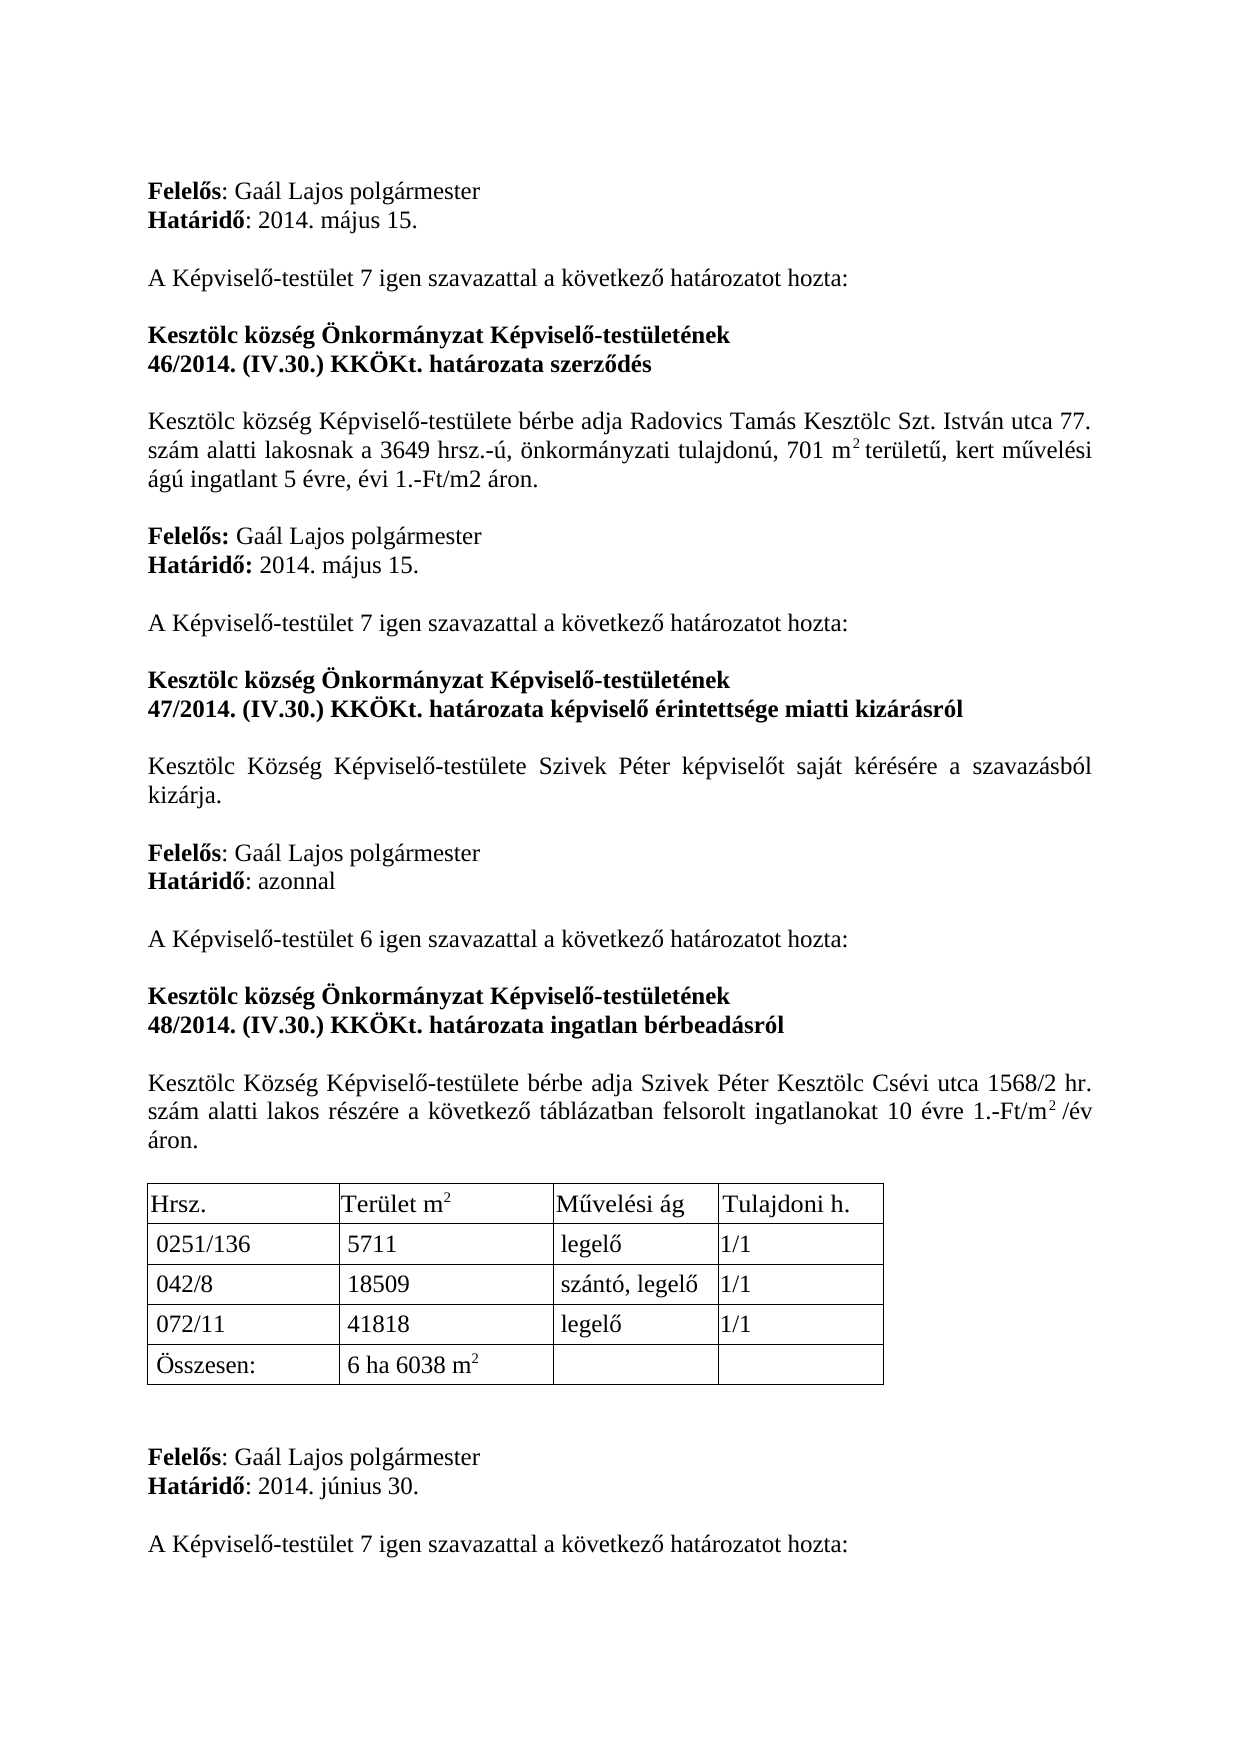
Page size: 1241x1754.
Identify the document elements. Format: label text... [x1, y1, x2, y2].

table_cell 0251/136 [148, 1224, 339, 1263]
table_cell 18509 [340, 1265, 553, 1303]
table_cell legelő [554, 1305, 718, 1343]
table_cell legelő [554, 1224, 718, 1263]
text 48/2014. (IV.30.) KKÖKt. határozata ingatlan bérbeadásról [148, 1010, 1093, 1039]
table_header Tulajdoni h. [719, 1184, 883, 1223]
table_cell 042/8 [148, 1265, 339, 1303]
table_header Terület m2 [340, 1184, 553, 1223]
text Kesztölc község Önkormányzat Képviselő-testületének [148, 981, 1093, 1010]
text Határidő: azonnal [148, 866, 1093, 895]
table_header Művelési ág [554, 1184, 718, 1223]
text Kesztölc község Képviselő-testülete bérbe adja Radovics Tamás Kesztölc Szt. István utca 77. szám alatti lakosnak a 3649 hrsz.-ú, önkormányzati tulajdonú, 701 m2 területű, kert művelési ágú ingatlant 5 évre, évi 1.-Ft/m2 áron. [148, 406, 1093, 493]
text Felelős: Gaál Lajos polgármester [148, 838, 1093, 866]
text Határidő: 2014. június 30. [148, 1471, 1093, 1500]
table_cell 5711 [340, 1224, 553, 1263]
table_cell 41818 [340, 1305, 553, 1343]
text A Képviselő-testület 6 igen szavazattal a következő határozatot hozta: [148, 924, 1093, 953]
table_cell 1/1 [719, 1305, 883, 1343]
text Kesztölc Község Képviselő-testülete Szivek Péter képviselőt saját kérésére a szavazásból kizárja. [148, 751, 1093, 809]
text Határidő: 2014. május 15. [148, 550, 1093, 579]
table_cell Összesen: [148, 1345, 339, 1384]
text 46/2014. (IV.30.) KKÖKt. határozata szerződés [148, 349, 1093, 378]
table_cell 1/1 [719, 1224, 883, 1263]
text A Képviselő-testület 7 igen szavazattal a következő határozatot hozta: [148, 263, 1093, 291]
text Kesztölc község Önkormányzat Képviselő-testületének [148, 665, 1093, 694]
table_cell 1/1 [719, 1265, 883, 1303]
table_cell [554, 1345, 718, 1384]
list Határidő: 2014. május 15. [148, 205, 1093, 234]
text Kesztölc Község Képviselő-testülete bérbe adja Szivek Péter Kesztölc Csévi utca 1568/2 hr. szám alatti lakos részére a következő táblázatban felsorolt ingatlanokat 10 évre 1.-Ft/m2 /év áron. [148, 1068, 1093, 1154]
text A Képviselő-testület 7 igen szavazattal a következő határozatot hozta: [148, 608, 1093, 636]
table_cell 6 ha 6038 m2 [340, 1345, 553, 1384]
text Kesztölc község Önkormányzat Képviselő-testületének [148, 320, 1093, 349]
table_cell 072/11 [148, 1305, 339, 1343]
text Felelős: Gaál Lajos polgármester [148, 1442, 1093, 1471]
text A Képviselő-testület 7 igen szavazattal a következő határozatot hozta: [148, 1529, 1093, 1557]
table_cell szántó, legelő [554, 1265, 718, 1303]
table_header Hrsz. [148, 1184, 339, 1223]
table_cell [719, 1345, 883, 1384]
list Felelős: Gaál Lajos polgármester [148, 176, 1093, 205]
text 47/2014. (IV.30.) KKÖKt. határozata képviselő érintettsége miatti kizárásról [148, 694, 1093, 723]
text Felelős: Gaál Lajos polgármester [148, 521, 1093, 550]
